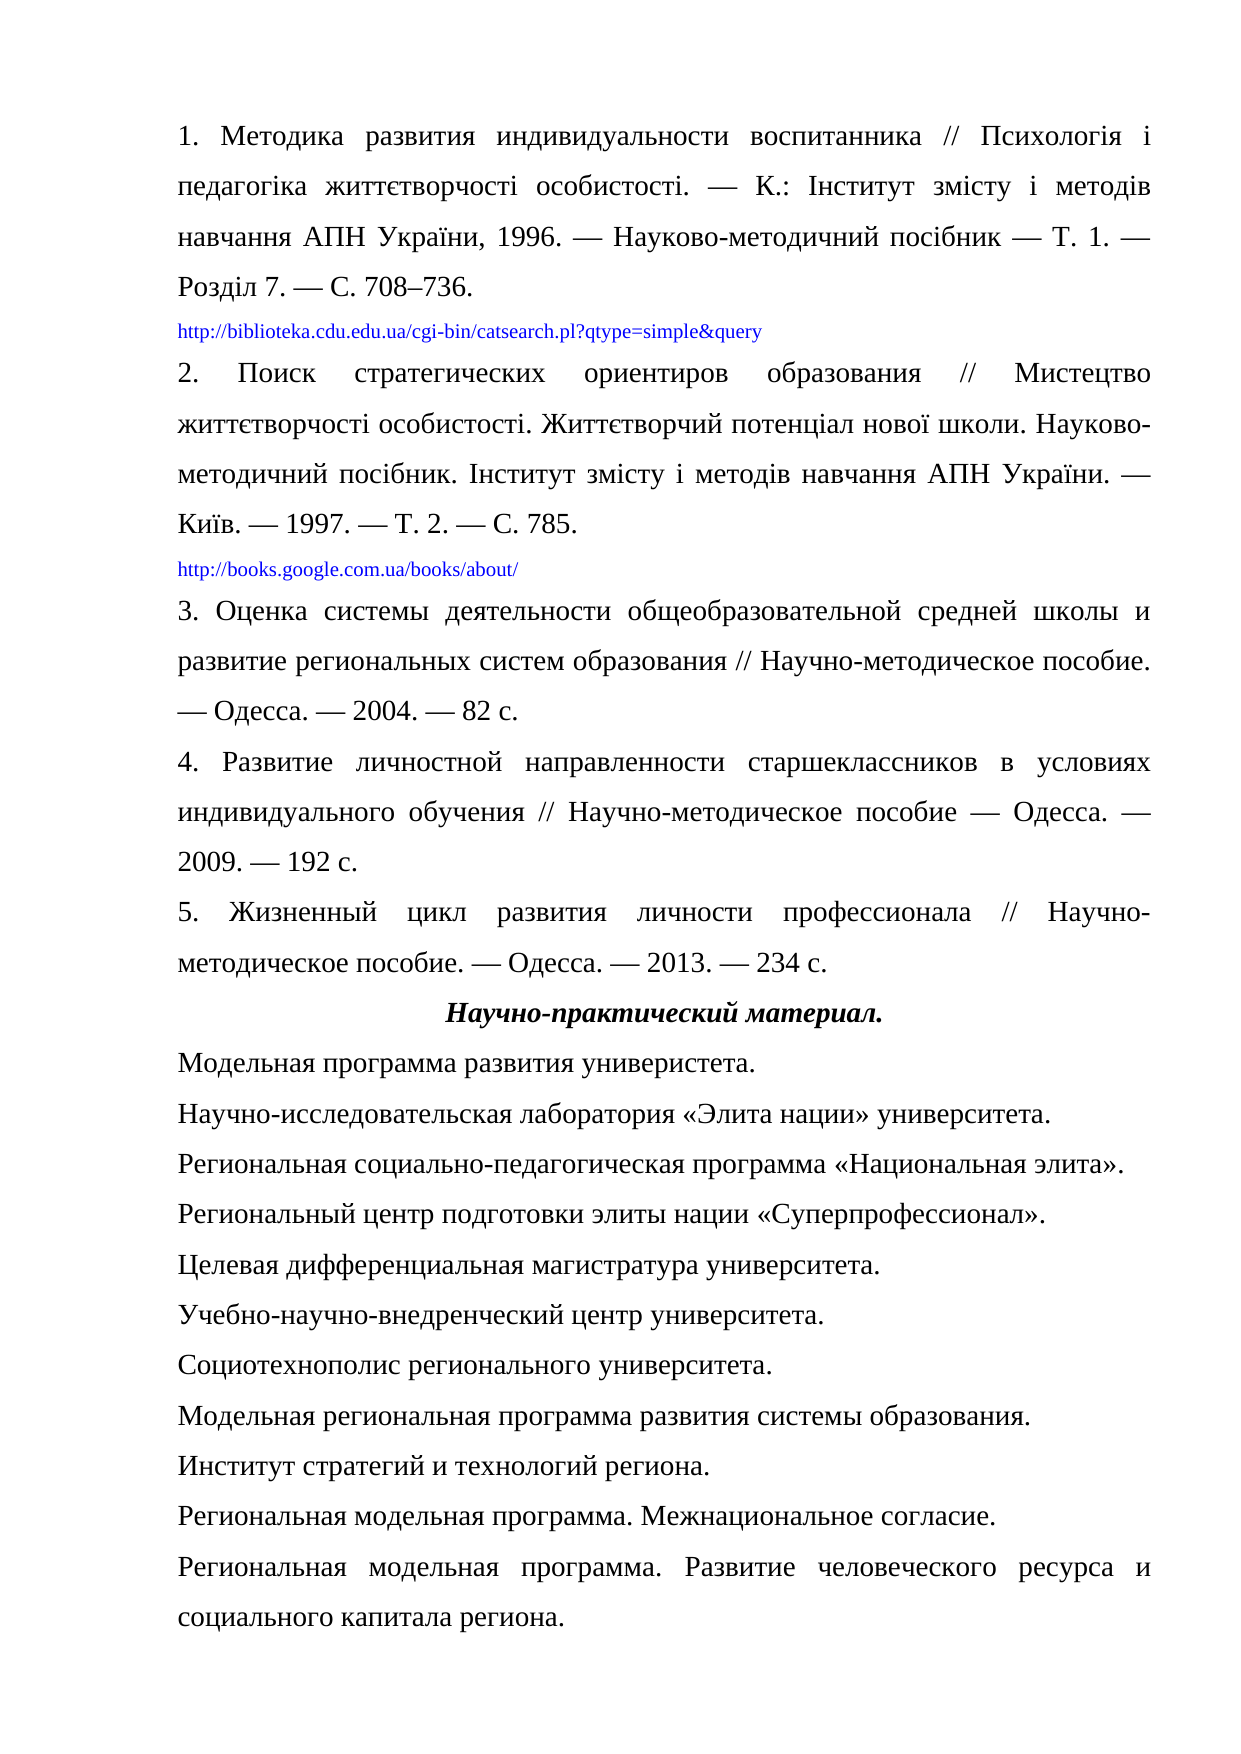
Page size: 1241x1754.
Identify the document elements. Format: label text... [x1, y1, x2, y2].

text 2. Поиск стратегических ориентиров образования // Мистецтво життєтворчості особистості. Життєтворчий потенціал нової школи. Науково-методичний посібник. Інститут змісту і методів навчання АПН України. — Київ. — 1997. — Т. 2. — С. 785. [177, 355, 1152, 540]
text Модельная программа развития универистета. [177, 1046, 1152, 1079]
text http://biblioteka.cdu.edu.ua/cgi-bin/catsearch.pl?qtype=simple&query [177, 319, 1152, 343]
text Целевая дифференциальная магистратура университета. [177, 1247, 1152, 1280]
text Региональная социально-педагогическая программа «Национальная элита». [177, 1146, 1152, 1180]
text 4. Развитие личностной направленности старшеклассников в условиях индивидуального обучения // Научно-методическое пособие — Одесса. — 2009. — 192 с. [177, 744, 1152, 878]
text Модельная региональная программа развития системы образования. [177, 1398, 1152, 1431]
text Региональная модельная программа. Межнациональное согласие. [177, 1498, 1152, 1532]
text Научно-практический материал. [177, 995, 1152, 1029]
text Региональная модельная программа. Развитие человеческого ресурса и социального капитала региона. [177, 1549, 1152, 1632]
title Учебно-научно-внедренческий центр университета. [177, 1297, 1152, 1331]
text 3. Оценка системы деятельности общеобразовательной средней школы и развитие региональных систем образования // Научно-методическое пособие. — Одесса. — 2004. — 82 с. [177, 593, 1152, 727]
text http://books.google.com.ua/books/about/ [177, 557, 1152, 581]
text Научно-исследовательская лаборатория «Элита нации» университета. [177, 1096, 1152, 1129]
title Социотехнополис регионального университета. [177, 1347, 1152, 1381]
text Институт стратегий и технологий региона. [177, 1448, 1152, 1482]
text 5. Жизненный цикл развития личности профессионала // Научно-методическое пособие. — Одесса. — 2013. — 234 с. [177, 894, 1152, 978]
text Региональный центр подготовки элиты нации «Суперпрофессионал». [177, 1196, 1152, 1230]
text 1. Методика развития индивидуальности воспитанника // Психологія і педагогіка життєтворчості особистості. — К.: Інститут змісту і методів навчання АПН України, 1996. — Науково-методичний посібник — Т. 1. — Розділ 7. — С. 708–736. [177, 118, 1152, 303]
